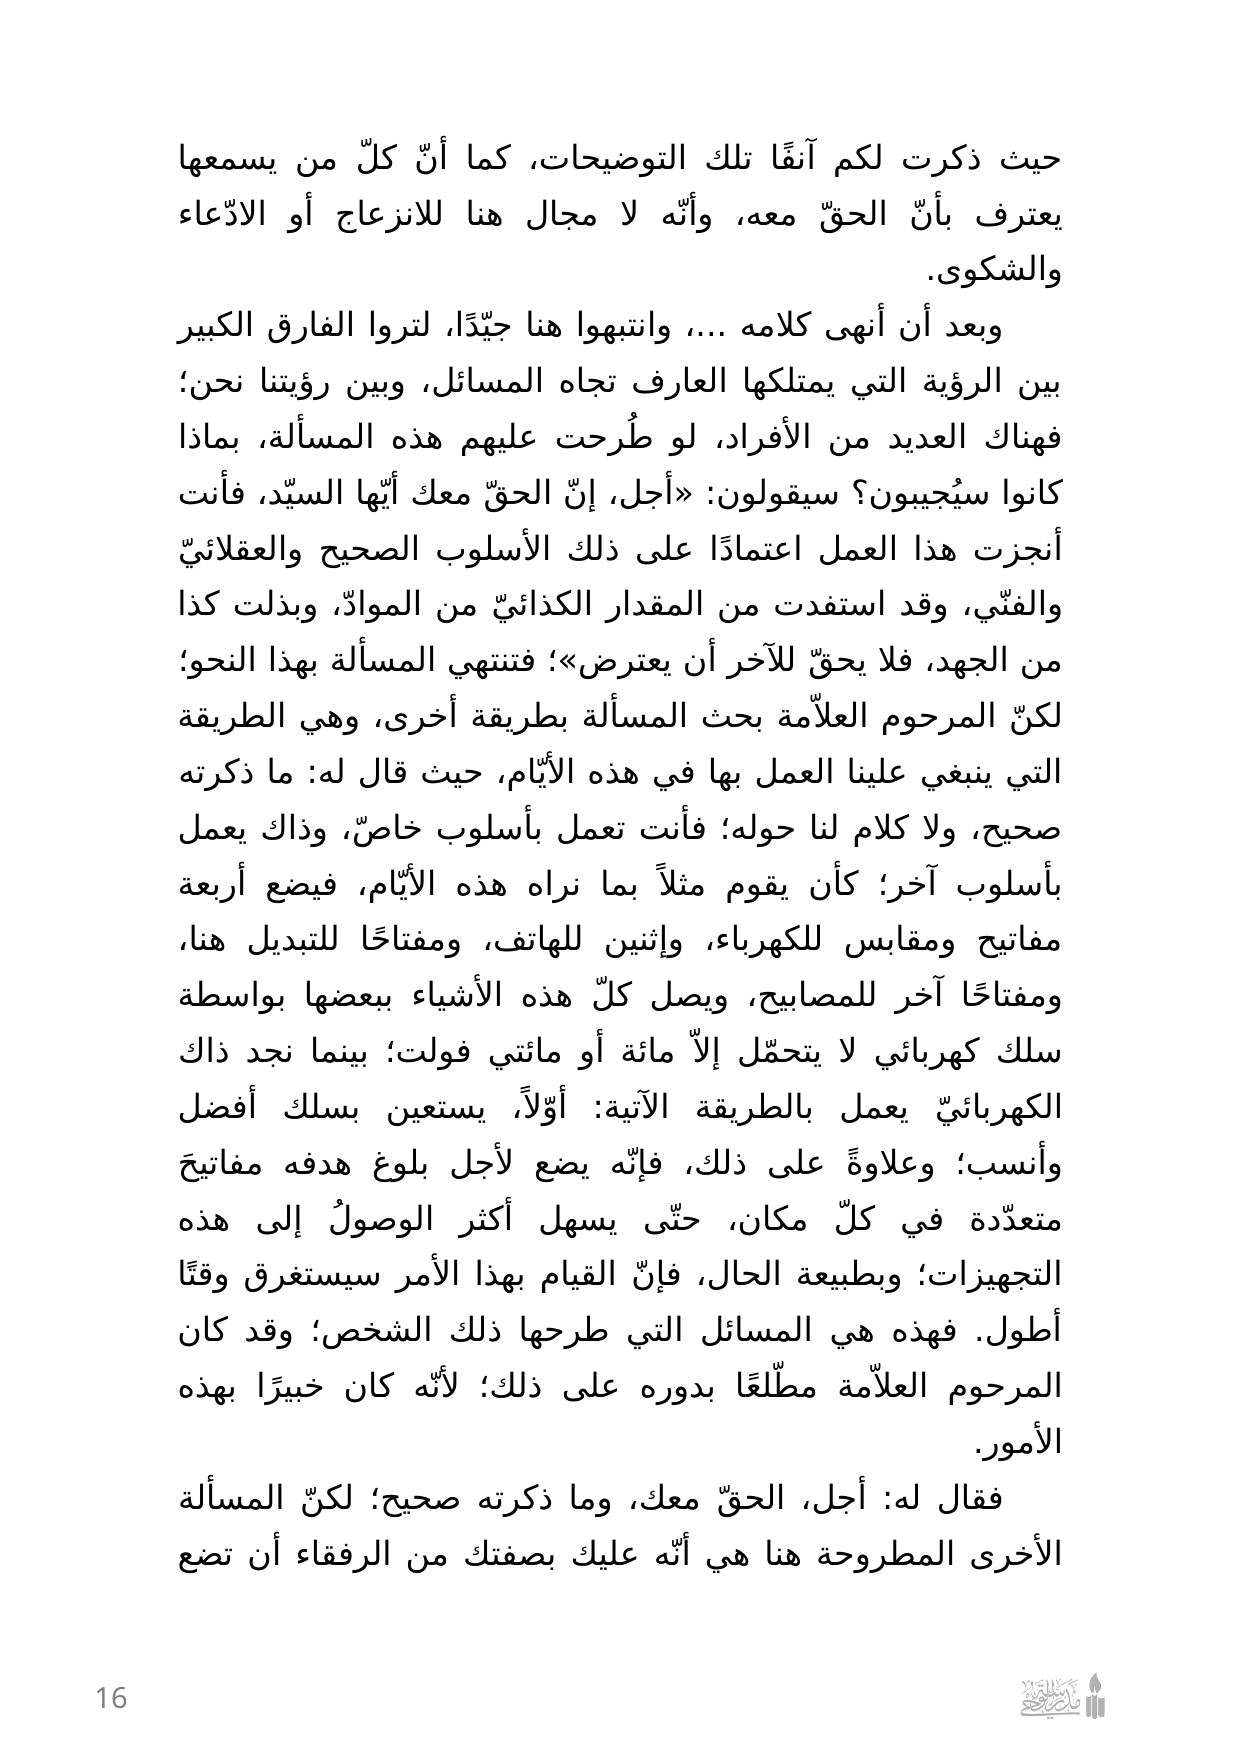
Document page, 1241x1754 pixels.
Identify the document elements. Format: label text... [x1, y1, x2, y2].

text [177, 1476, 1063, 1587]
picture [1020, 1672, 1105, 1719]
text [177, 136, 1063, 303]
text وبعد أن أنهى كلامه ...، وانتبهوا هنا جيّدًا، لتروا الفارق الكبير بين الرؤية التي يمتلكها العارف تجاه المسائل، وبين رؤيتنا نحن؛ فهناك العديد من الأفراد، لو طُرحت عليهم هذه المسألة، بماذا كانوا سيُجيبون؟ سيقولون: «أجل، إنّ الحقّ معك أيّها السيّد، فأنت أنجزت هذا العمل اعتمادًا على ذلك الأسلوب الصحيح والعقلائيّ والفنّي، وقد استفدت من المقدار الكذائيّ من الموادّ، وبذلت كذا من الجهد، فلا يحقّ للآخر أن يعترض»؛ فتنتهي المسألة بهذا النحو؛ لكنّ المرحوم العلاّمة بحث المسألة بطريقة أخرى، وهي الطريقة التي ينبغي علينا العمل بها في هذه الأيّام، حيث قال له: ما ذكرته صحيح، ولا كلام لنا حوله؛ فأنت تعمل بأسلوب خاصّ، وذاك يعمل بأسلوب آخر؛ كأن يقوم مثلاً بما نراه هذه الأيّام، فيضع أربعة مفاتيح ومقابس للكهرباء، وإثنين للهاتف، ومفتاحًا للتبديل هنا، ومفتاحًا آخر للمصابيح، ويصل كلّ هذه الأشياء ببعضها بواسطة سلك كهربائي لا يتحمّل إلاّ مائة أو مائتي فولت؛ بينما نجد ذاك الكهربائيّ يعمل بالطريقة الآتية: أوّلاً، يستعين بسلك أفضل وأنسب؛ وعلاوةً على ذلك، فإنّه يضع لأجل بلوغ هدفه مفاتيحَ متعدّدة في كلّ مكان، حتّى يسهل أكثر الوصولُ إلى هذه التجهيزات؛ وبطبيعة الحال، فإنّ القيام بهذا الأمر سيستغرق وقتًا أطول. فهذه هي المسائل التي طرحها ذلك الشخص؛ وقد كان المرحوم العلاّمة مطّلعًا بدوره على ذلك؛ لأنّه كان خبيرًا بهذه الأمور. [177, 303, 1063, 1476]
